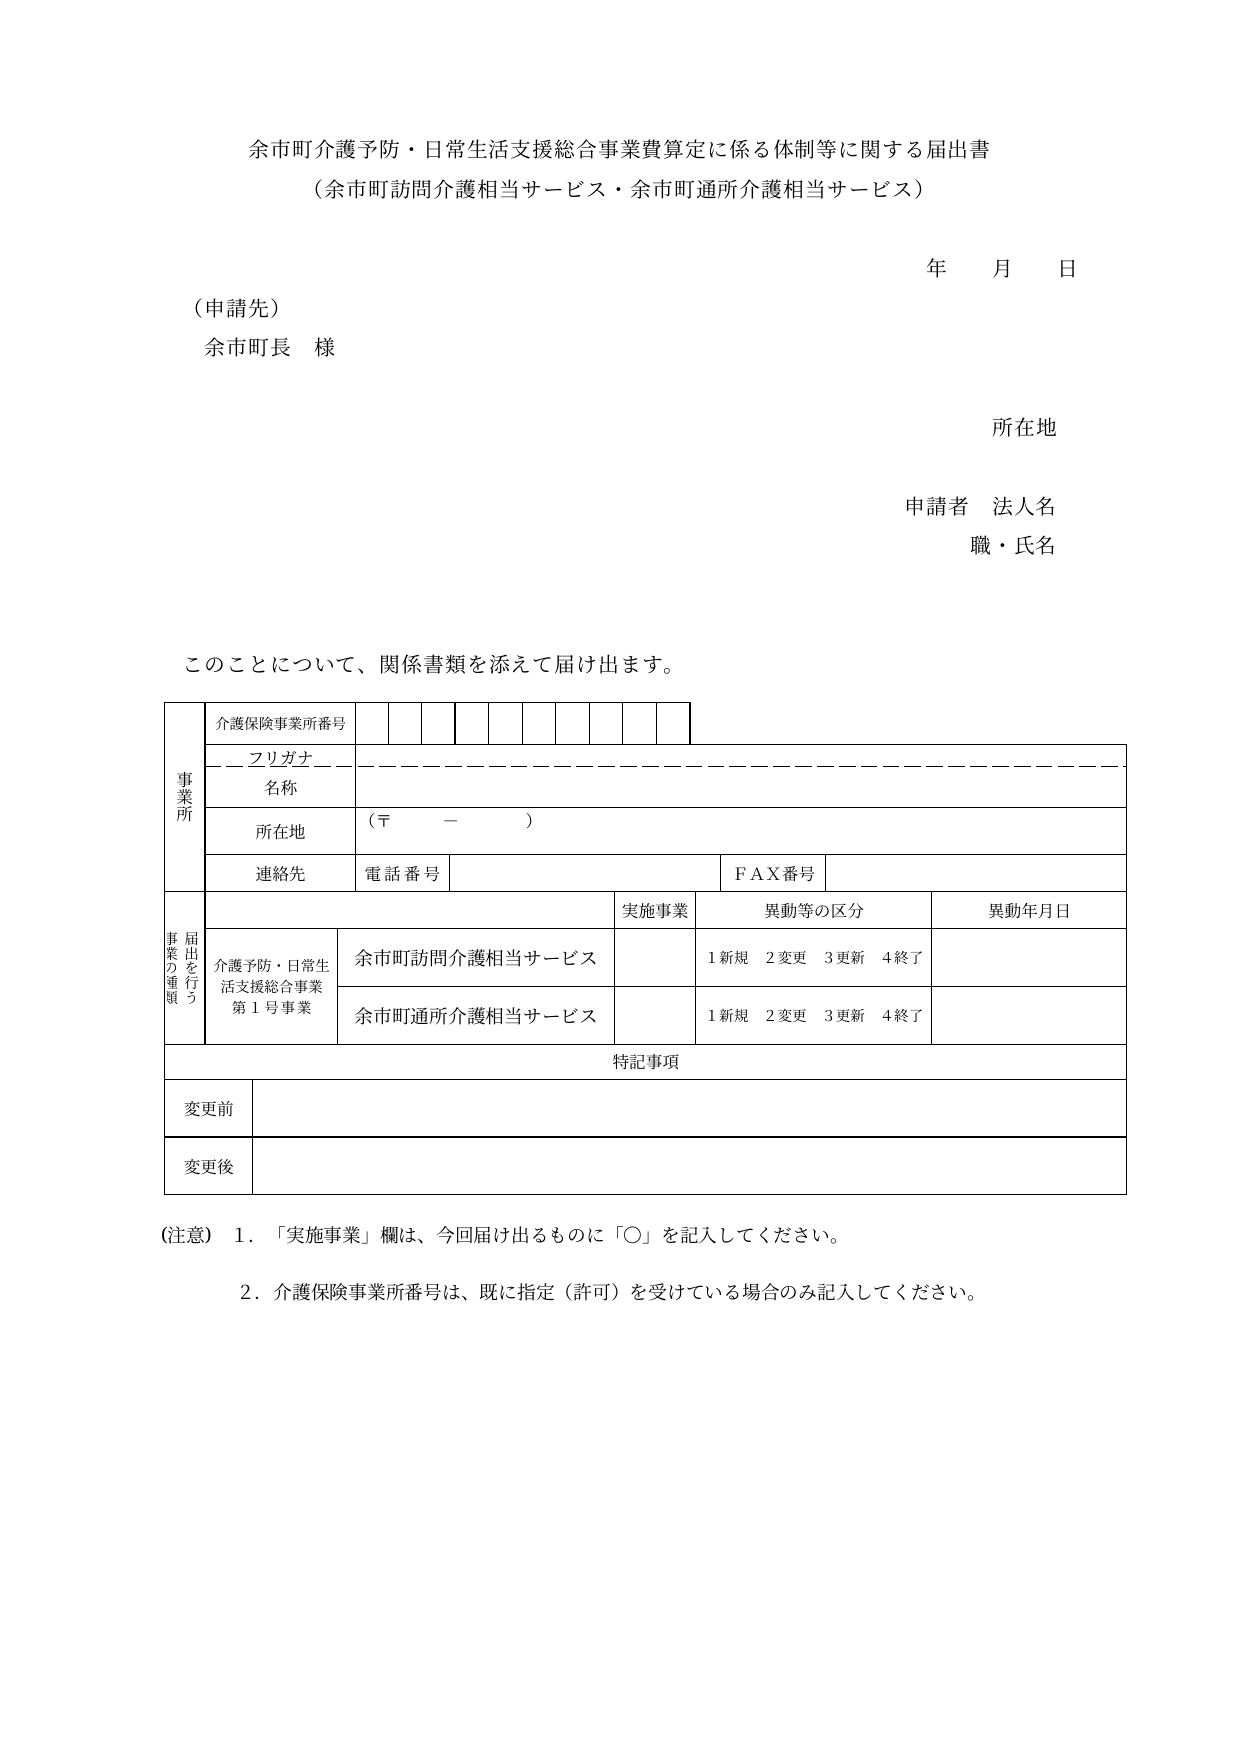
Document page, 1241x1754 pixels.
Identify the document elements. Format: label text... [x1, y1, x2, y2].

table_cell [253, 1138, 1126, 1194]
table_cell 届出を行う 事業の種類 [165, 892, 204, 1044]
table_header [456, 703, 488, 744]
table_header [623, 703, 656, 744]
table_header [590, 703, 622, 744]
table_cell [826, 855, 1126, 891]
text 余市町介護予防・日常生活支援総合事業費算定に係る体制等に関する届出書 [161, 129, 1079, 169]
table_cell [615, 929, 695, 986]
table_header [489, 703, 522, 744]
table_cell 異動等の区分 [696, 892, 931, 928]
table_cell 異動年月日 [932, 892, 1126, 928]
text 余市町長 様 [161, 327, 1079, 367]
table_cell [932, 929, 1126, 986]
text 所在地 [161, 406, 1057, 446]
table_cell フリガナ [206, 745, 355, 766]
table_header 事業所 [165, 703, 204, 891]
table_cell [356, 766, 1126, 807]
table_cell [253, 1080, 1126, 1136]
table_header [556, 703, 589, 744]
table_header [523, 703, 555, 744]
table_cell 電 話 番 号 [356, 855, 449, 891]
table_cell 実施事業 [615, 892, 695, 928]
table_cell （〒 － ） [356, 808, 1126, 854]
text このことについて、関係書類を添えて届け出ます。 [161, 644, 1079, 683]
table_header [389, 703, 421, 744]
table_cell [615, 987, 695, 1044]
table_header [356, 703, 388, 744]
table_cell 連絡先 [206, 855, 355, 891]
text （余市町訪問介護相当サービス・余市町通所介護相当サービス） [161, 169, 969, 208]
table_cell [932, 987, 1126, 1044]
text 職・氏名 [161, 525, 1057, 564]
table_cell 変更前 [165, 1080, 252, 1136]
text （申請先） [161, 287, 1079, 327]
text 申請者 法人名 [161, 485, 1057, 525]
table_cell 余市町通所介護相当サービス [338, 987, 614, 1044]
table_cell 所在地 [206, 808, 355, 854]
table_cell １新規 ２変更 ３更新 ４終了 [696, 929, 931, 986]
text 年 月 日 [161, 248, 1079, 287]
table_header [422, 703, 454, 744]
table_cell １新規 ２変更 ３更新 ４終了 [696, 987, 931, 1044]
table_cell 介護予防・日常生活支援総合事業 第１号事業 [206, 929, 337, 1044]
table_cell [206, 892, 614, 928]
table_header [657, 703, 689, 744]
table_cell 変更後 [165, 1138, 252, 1194]
text (注意) １．「実施事業」欄は、今回届け出るものに「〇」を記入してください。 [161, 1221, 1079, 1248]
table_header 介護保険事業所番号 [206, 703, 355, 744]
table_cell [356, 745, 1126, 766]
table_cell ＦＡＸ番号 [721, 855, 825, 891]
text ２．介護保険事業所番号は、既に指定（許可）を受けている場合のみ記入してください。 [161, 1278, 1079, 1304]
table_cell 特記事項 [165, 1045, 1126, 1078]
table_cell 余市町訪問介護相当サービス [338, 929, 614, 986]
table_cell [450, 855, 720, 891]
table_cell 名称 [206, 766, 355, 807]
